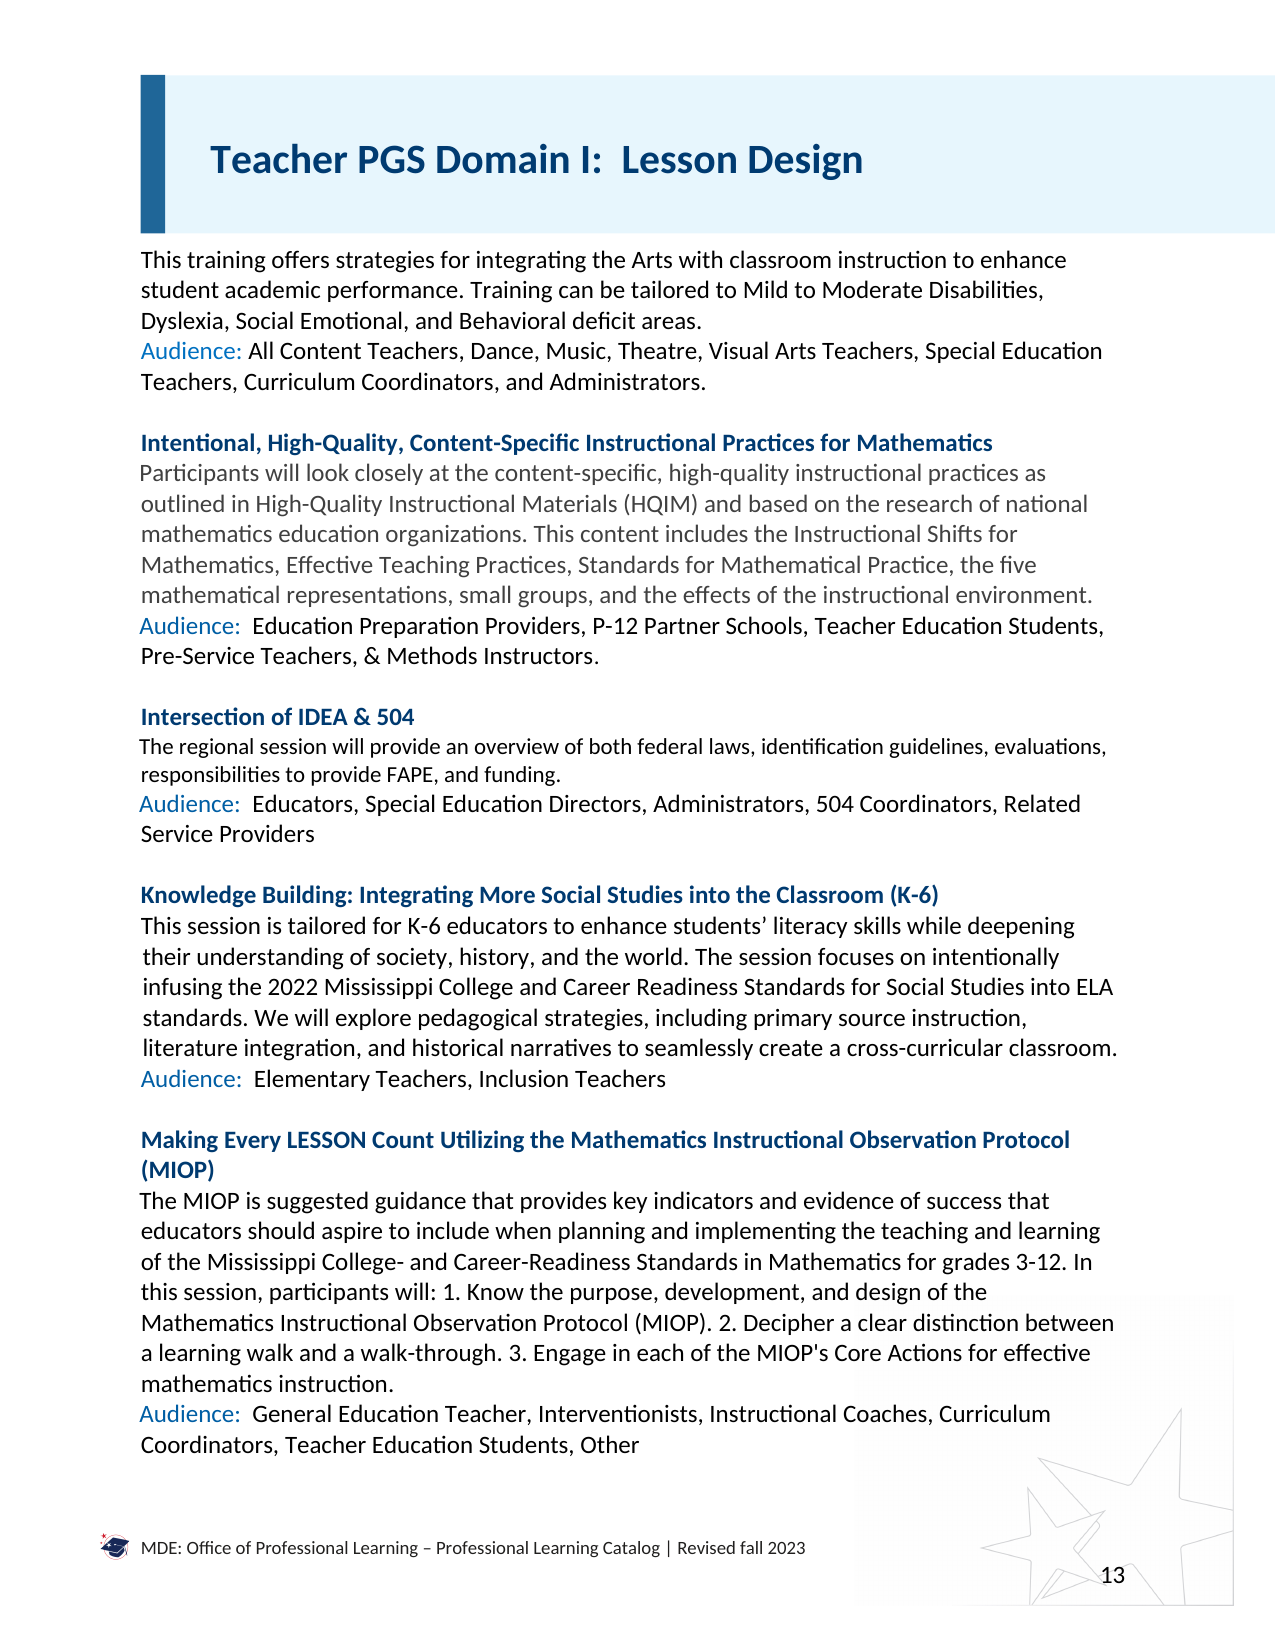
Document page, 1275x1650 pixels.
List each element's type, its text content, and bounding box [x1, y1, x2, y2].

text Making Every LESSON Count Utilizing the Mathematics Instructional Observation Protocol (MIOP) [141, 1124, 1125, 1185]
text Intentional, High-Quality, Content-Specific Instructional Practices for Mathematics [141, 427, 1125, 457]
text Knowledge Building: Integrating More Social Studies into the Classroom (K-6) [141, 880, 1125, 910]
text Audience: General Education Teacher, Interventionists, Instructional Coaches, Curriculum Coordinators, Teacher Education Students, Other [139, 1398, 1125, 1459]
text Audience: All Content Teachers, Dance, Music, Theatre, Visual Arts Teachers, Special Education Teachers, Curriculum Coordinators, and Administrators. [141, 335, 1125, 396]
picture [99, 1533, 130, 1560]
picture [855, 1296, 1233, 1606]
text Audience: Educators, Special Education Directors, Administrators, 504 Coordinators, Related Service Providers [139, 788, 1125, 849]
text This training offers strategies for integrating the Arts with classroom instruction to enhance student academic performance. Training can be tailored to Mild to Moderate Disabilities, Dyslexia, Social Emotional, and Behavioral deficit areas. [141, 244, 1125, 335]
text Audience: Elementary Teachers, Inclusion Teachers [141, 1063, 1125, 1093]
text The MIOP is suggested guidance that provides key indicators and evidence of success that educators should aspire to include when planning and implementing the teaching and learning of the Mississippi College- and Career-Readiness Standards in Mathematics for grades 3-12. In this session, participants will: 1. Know the purpose, development, and design of the Mathematics Instructional Observation Protocol (MIOP). 2. Decipher a clear distinction between a learning walk and a walk-through. 3. Engage in each of the MIOP's Core Actions for effective mathematics instruction. [139, 1185, 1125, 1398]
text The regional session will provide an overview of both federal laws, identification guidelines, evaluations, responsibilities to provide FAPE, and funding. [139, 732, 1125, 788]
text Participants will look closely at the content-specific, high-quality instructional practices as outlined in High-Quality Instructional Materials (HQIM) and based on the research of national mathematics education organizations. This content includes the Instructional Shifts for Mathematics, Effective Teaching Practices, Standards for Mathematical Practice, the five mathematical representations, small groups, and the effects of the instructional environment. [139, 457, 1125, 610]
text Intersection of IDEA & 504 [141, 702, 1125, 732]
text Audience: Education Preparation Providers, P-12 Partner Schools, Teacher Education Students, Pre-Service Teachers, & Methods Instructors. [139, 610, 1125, 671]
text This session is tailored for K-6 educators to enhance students’ literacy skills while deepening their understanding of society, history, and the world. The session focuses on intentionally infusing the 2022 Mississippi College and Career Readiness Standards for Social Studies into ELA standards. We will explore pedagogical strategies, including primary source instruction, literature integration, and historical narratives to seamlessly create a cross-curricular classroom. [141, 910, 1125, 1063]
